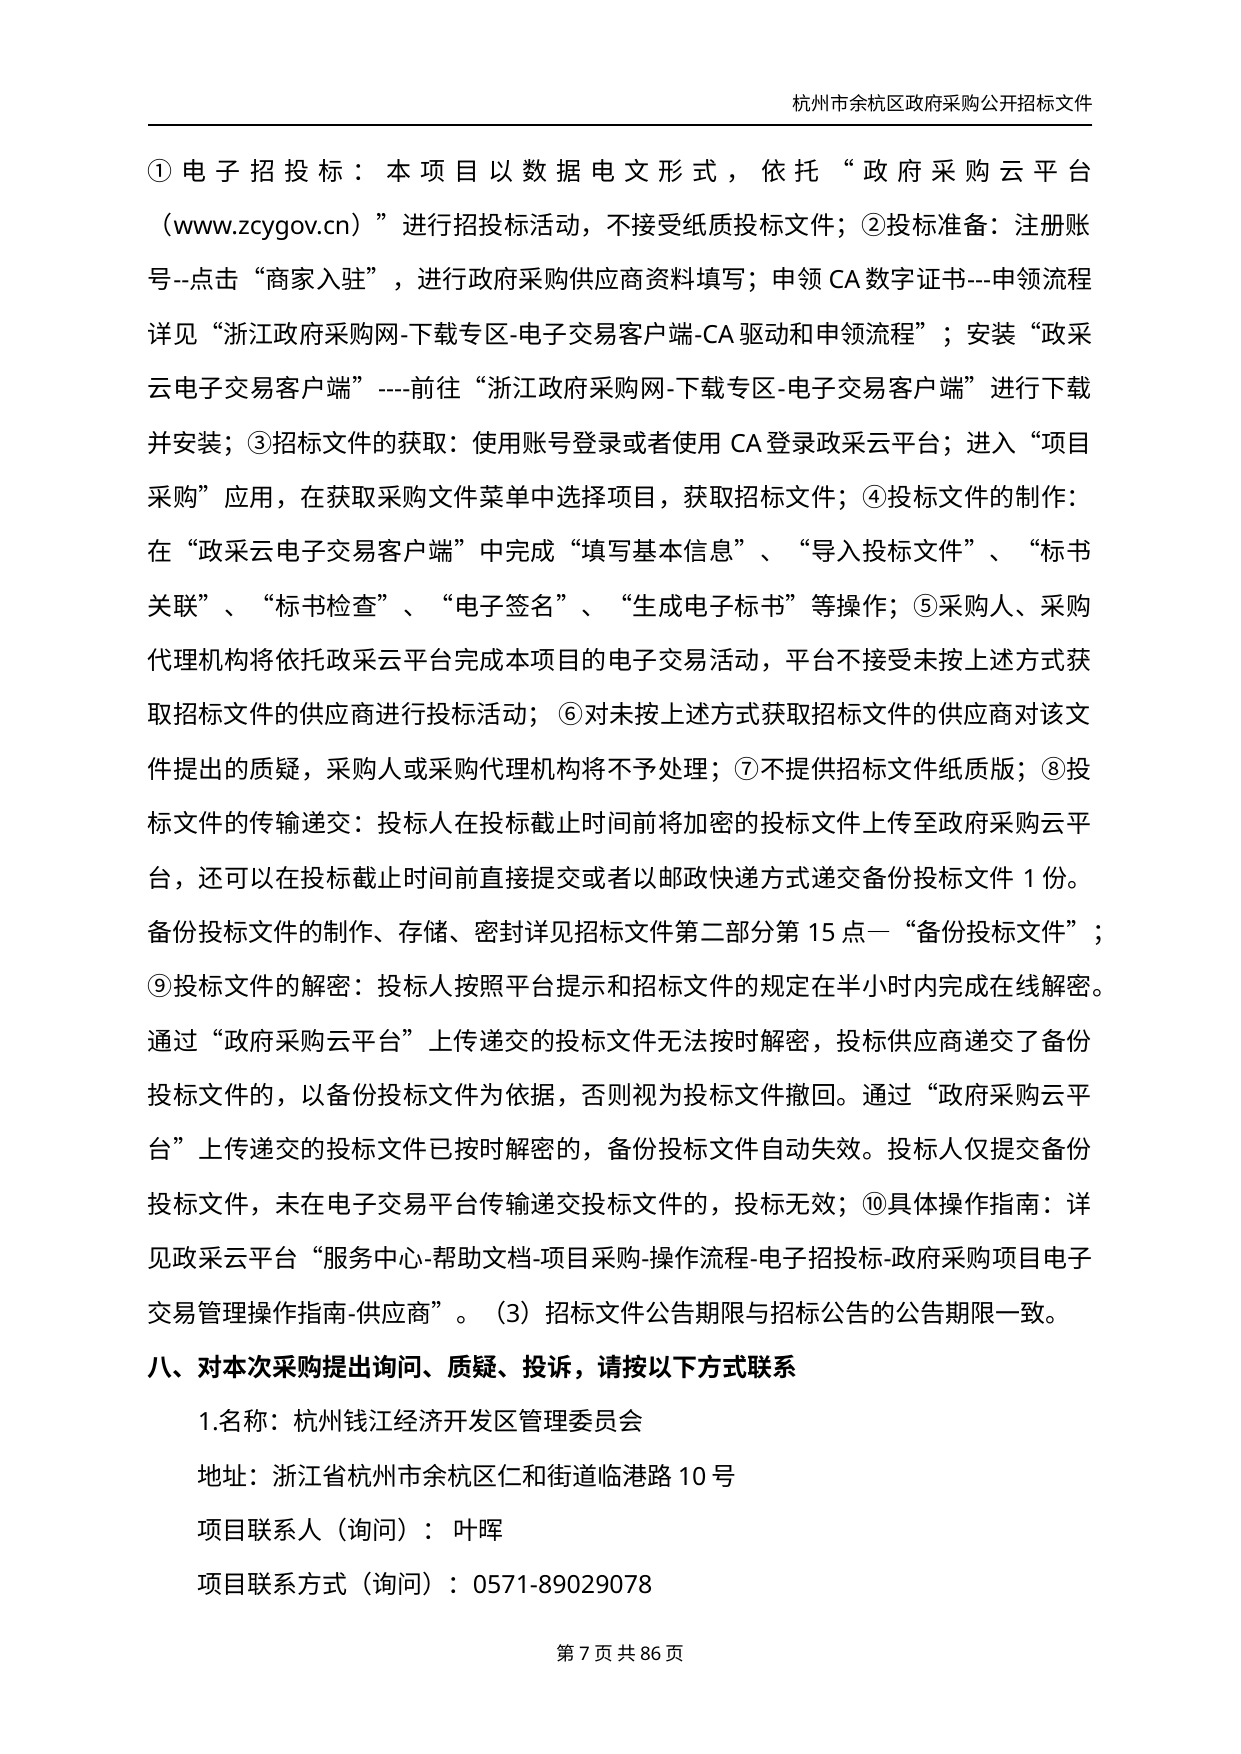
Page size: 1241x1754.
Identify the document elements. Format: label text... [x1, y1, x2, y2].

text 1.名称：杭州钱江经济开发区管理委员会 [148, 1402, 1092, 1438]
text 地址：浙江省杭州市余杭区仁和街道临港路10号 [148, 1456, 1092, 1492]
text 项目联系人（询问）： 叶晖 [148, 1511, 1092, 1547]
text 项目联系方式（询问）：0571-89029078 [148, 1565, 1092, 1601]
text 八、对本次采购提出询问、质疑、投诉，请按以下方式联系 [148, 1347, 1092, 1384]
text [148, 151, 1092, 1329]
